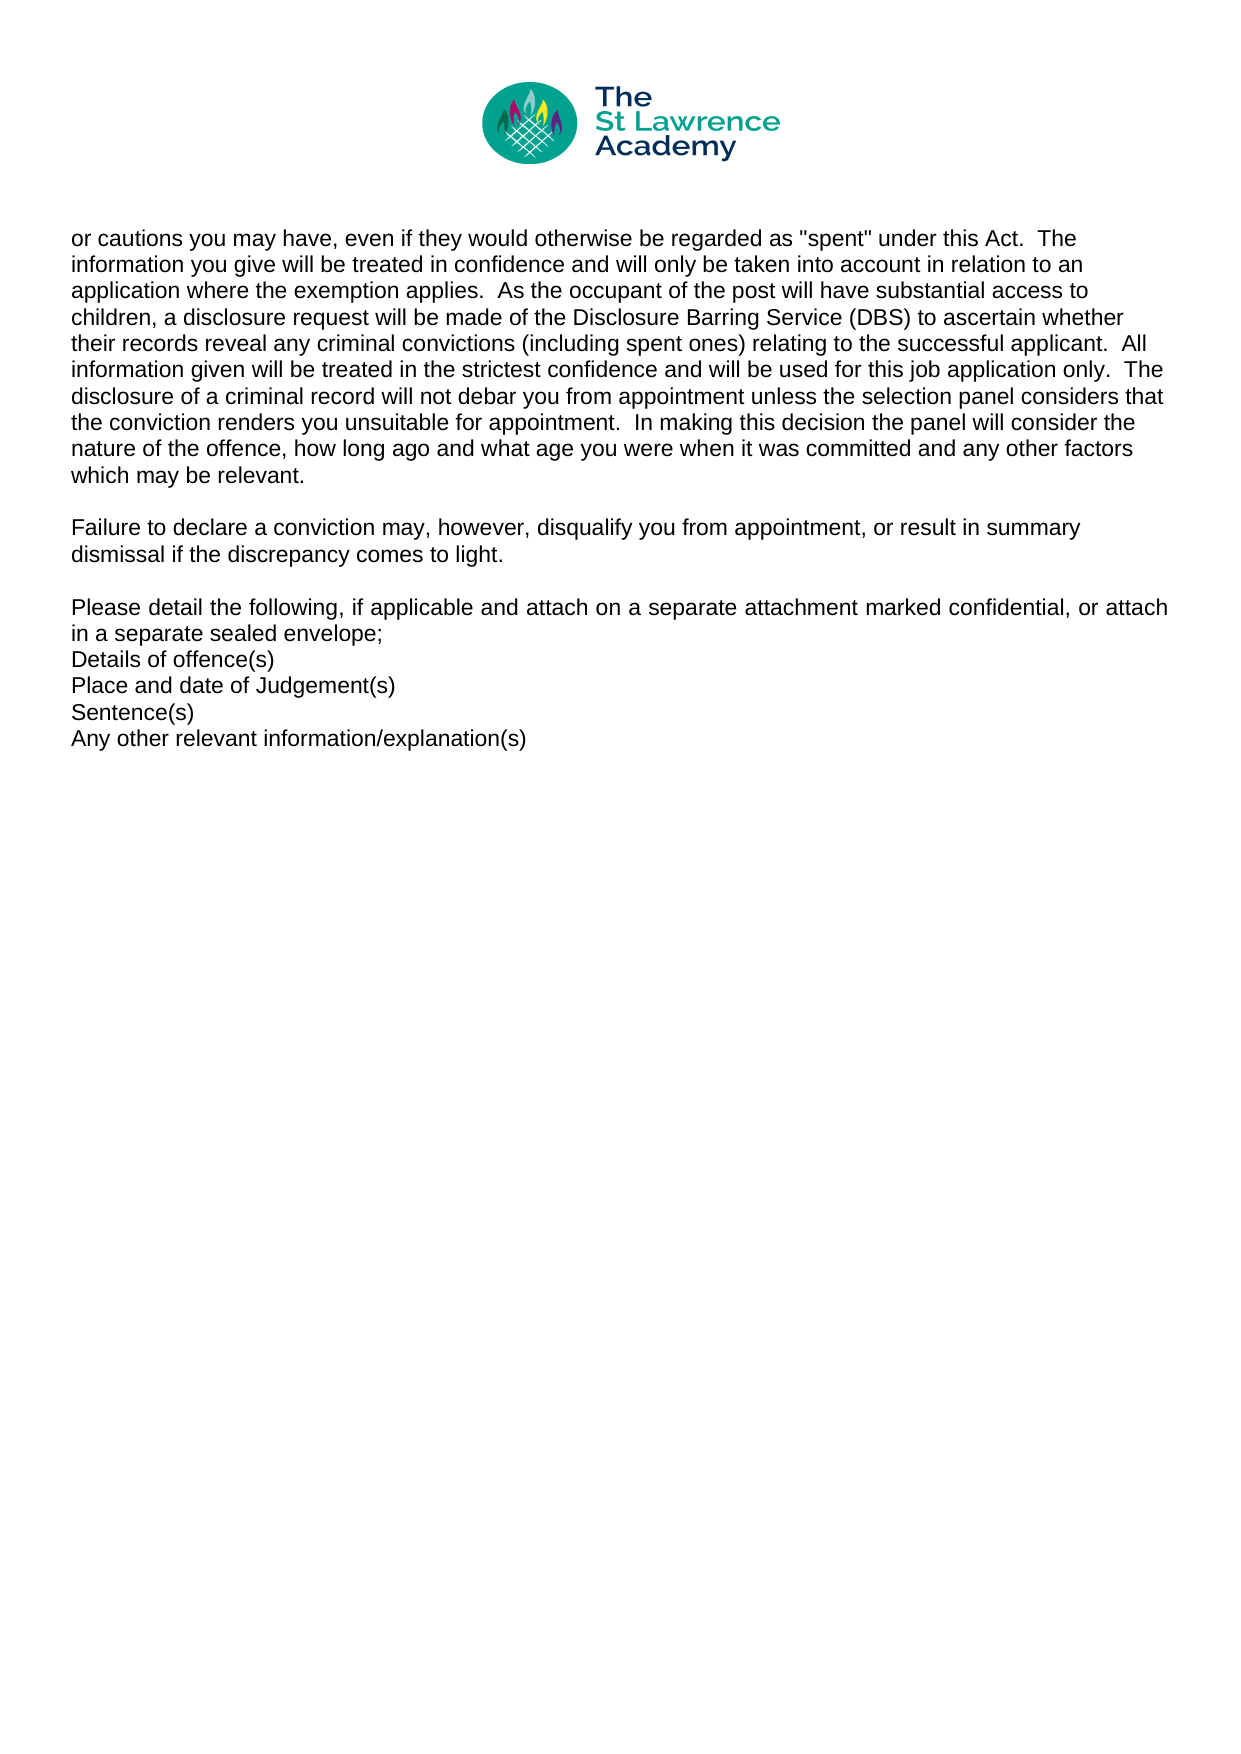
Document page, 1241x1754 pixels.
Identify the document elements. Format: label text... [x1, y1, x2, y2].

text Any other relevant information/explanation(s) [71, 725, 1169, 752]
text Details of offence(s) [71, 646, 1169, 672]
picture [479, 82, 783, 165]
text Sentence(s) [71, 699, 1169, 725]
text Place and date of Judgement(s) [71, 672, 1169, 699]
text Failure to declare a conviction may, however, disqualify you from appointment, or result in summary dismissal if the discrepancy comes to light. [71, 514, 1169, 567]
text Please detail the following, if applicable and attach on a separate attachment marked confidential, or attach in a separate sealed envelope; [71, 593, 1169, 646]
